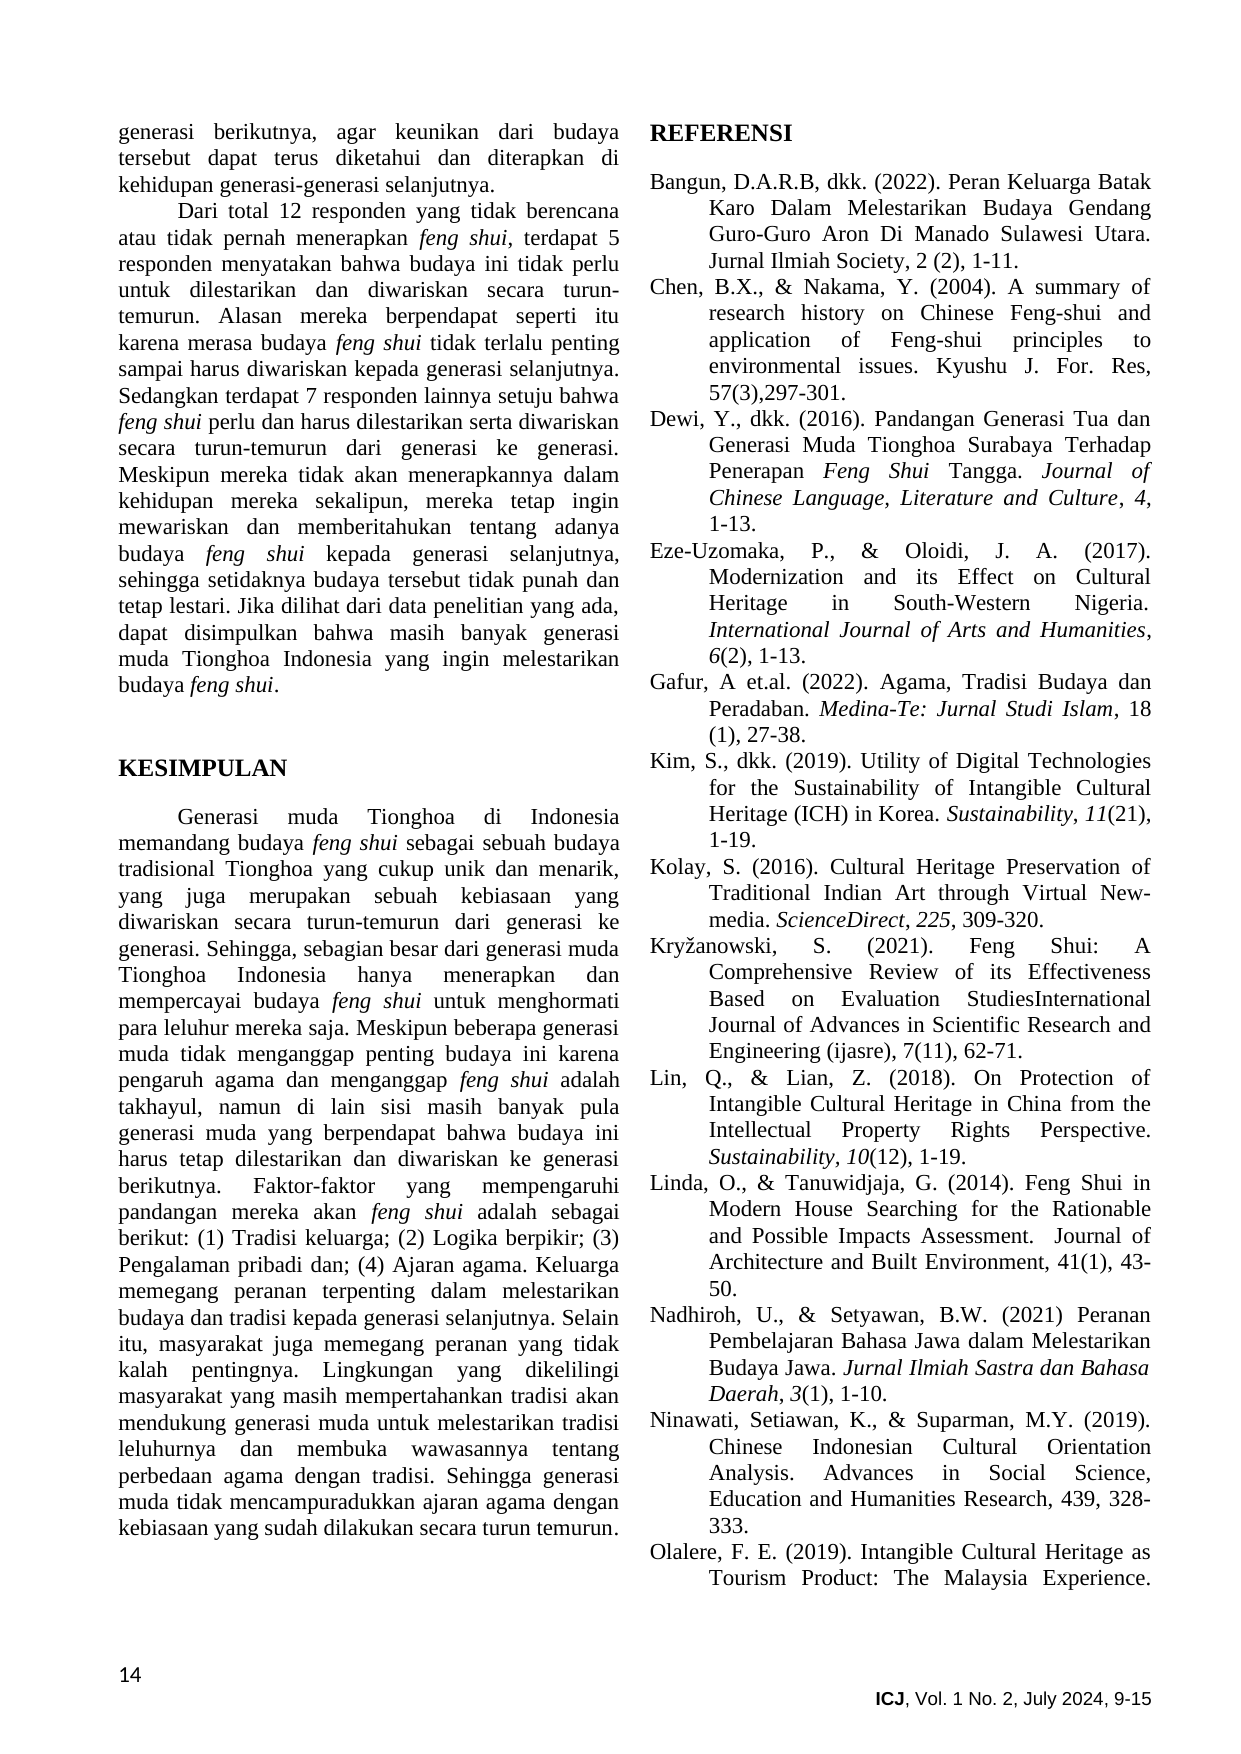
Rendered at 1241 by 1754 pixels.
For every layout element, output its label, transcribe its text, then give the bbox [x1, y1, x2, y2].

text Nadhiroh, U., & Setyawan, B.W. (2021) Peranan Pembelajaran Bahasa Jawa dalam Melestarikan Budaya Jawa. Jurnal Ilmiah Sastra dan Bahasa Daerah, 3(1), 1-10. [649, 1301, 1152, 1406]
text Lin, Q., & Lian, Z. (2018). On Protection of Intangible Cultural Heritage in China from the Intellectual Property Rights Perspective. Sustainability, 10(12), 1-19. [649, 1064, 1152, 1169]
text Dari total 12 responden yang tidak berencana atau tidak pernah menerapkan feng shui, terdapat 5 responden menyatakan bahwa budaya ini tidak perlu untuk dilestarikan dan diwariskan secara turun-temurun. Alasan mereka berpendapat seperti itu karena merasa budaya feng shui tidak terlalu penting sampai harus diwariskan kepada generasi selanjutnya. Sedangkan terdapat 7 responden lainnya setuju bahwa feng shui perlu dan harus dilestarikan serta diwariskan secara turun-temurun dari generasi ke generasi. Meskipun mereka tidak akan menerapkannya dalam kehidupan mereka sekalipun, mereka tetap ingin mewariskan dan memberitahukan tentang adanya budaya feng shui kepada generasi selanjutnya, sehingga setidaknya budaya tersebut tidak punah dan tetap lestari. Jika dilihat dari data penelitian yang ada, dapat disimpulkan bahwa masih banyak generasi muda Tionghoa Indonesia yang ingin melestarikan budaya feng shui. [118, 197, 620, 698]
text KESIMPULAN [118, 753, 620, 782]
text REFERENSI [649, 118, 1152, 147]
text Chen, B.X., & Nakama, Y. (2004). A summary of research history on Chinese Feng-shui and application of Feng-shui principles to environmental issues. Kyushu J. For. Res, 57(3),297-301. [649, 273, 1152, 405]
text Ninawati, Setiawan, K., & Suparman, M.Y. (2019). Chinese Indonesian Cultural Orientation Analysis. Advances in Social Science, Education and Humanities Research, 439, 328-333. [649, 1406, 1152, 1538]
text Bangun, D.A.R.B, dkk. (2022). Peran Keluarga Batak Karo Dalam Melestarikan Budaya Gendang Guro-Guro Aron Di Manado Sulawesi Utara. Jurnal Ilmiah Society, 2 (2), 1-11. [649, 168, 1152, 273]
text Eze-Uzomaka, P., & Oloidi, J. A. (2017). Modernization and its Effect on Cultural Heritage in South-Western Nigeria. International Journal of Arts and Humanities, 6(2), 1-13. [649, 537, 1152, 668]
text Dewi, Y., dkk. (2016). Pandangan Generasi Tua dan Generasi Muda Tionghoa Surabaya Terhadap Penerapan Feng Shui Tangga. Journal of Chinese Language, Literature and Culture, 4, 1-13. [649, 405, 1152, 537]
text Gafur, A et.al. (2022). Agama, Tradisi Budaya dan Peradaban. Medina-Te: Jurnal Studi Islam, 18 (1), 27-38. [649, 668, 1152, 747]
text Kim, S., dkk. (2019). Utility of Digital Technologies for the Sustainability of Intangible Cultural Heritage (ICH) in Korea. Sustainability, 11(21), 1-19. [649, 747, 1152, 853]
text Kryžanowski, S. (2021). Feng Shui: A Comprehensive Review of its Effectiveness Based on Evaluation StudiesInternational Journal of Advances in Scientific Research and Engineering (ijasre), 7(11), 62-71. [649, 932, 1152, 1064]
text Linda, O., & Tanuwidjaja, G. (2014). Feng Shui in Modern House Searching for the Rationable and Possible Impacts Assessment. Journal of Architecture and Built Environment, 41(1), 43-50. [649, 1169, 1152, 1301]
text Kolay, S. (2016). Cultural Heritage Preservation of Traditional Indian Art through Virtual New-media. ScienceDirect, 225, 309-320. [649, 853, 1152, 932]
text Generasi muda Tionghoa di Indonesia memandang budaya feng shui sebagai sebuah budaya tradisional Tionghoa yang cukup unik dan menarik, yang juga merupakan sebuah kebiasaan yang diwariskan secara turun-temurun dari generasi ke generasi. Sehingga, sebagian besar dari generasi muda Tionghoa Indonesia hanya menerapkan dan mempercayai budaya feng shui untuk menghormati para leluhur mereka saja. Meskipun beberapa generasi muda tidak menganggap penting budaya ini karena pengaruh agama dan menganggap feng shui adalah takhayul, namun di lain sisi masih banyak pula generasi muda yang berpendapat bahwa budaya ini harus tetap dilestarikan dan diwariskan ke generasi berikutnya. Faktor-faktor yang mempengaruhi pandangan mereka akan feng shui adalah sebagai berikut: (1) Tradisi keluarga; (2) Logika berpikir; (3) Pengalaman pribadi dan; (4) Ajaran agama. Keluarga memegang peranan terpenting dalam melestarikan budaya dan tradisi kepada generasi selanjutnya. Selain itu, masyarakat juga memegang peranan yang tidak kalah pentingnya. Lingkungan yang dikelilingi masyarakat yang masih mempertahankan tradisi akan mendukung generasi muda untuk melestarikan tradisi leluhurnya dan membuka wawasannya tentang perbedaan agama dengan tradisi. Sehingga generasi muda tidak mencampuradukkan ajaran agama dengan kebiasaan yang sudah dilakukan secara turun temurun. [118, 803, 620, 1541]
